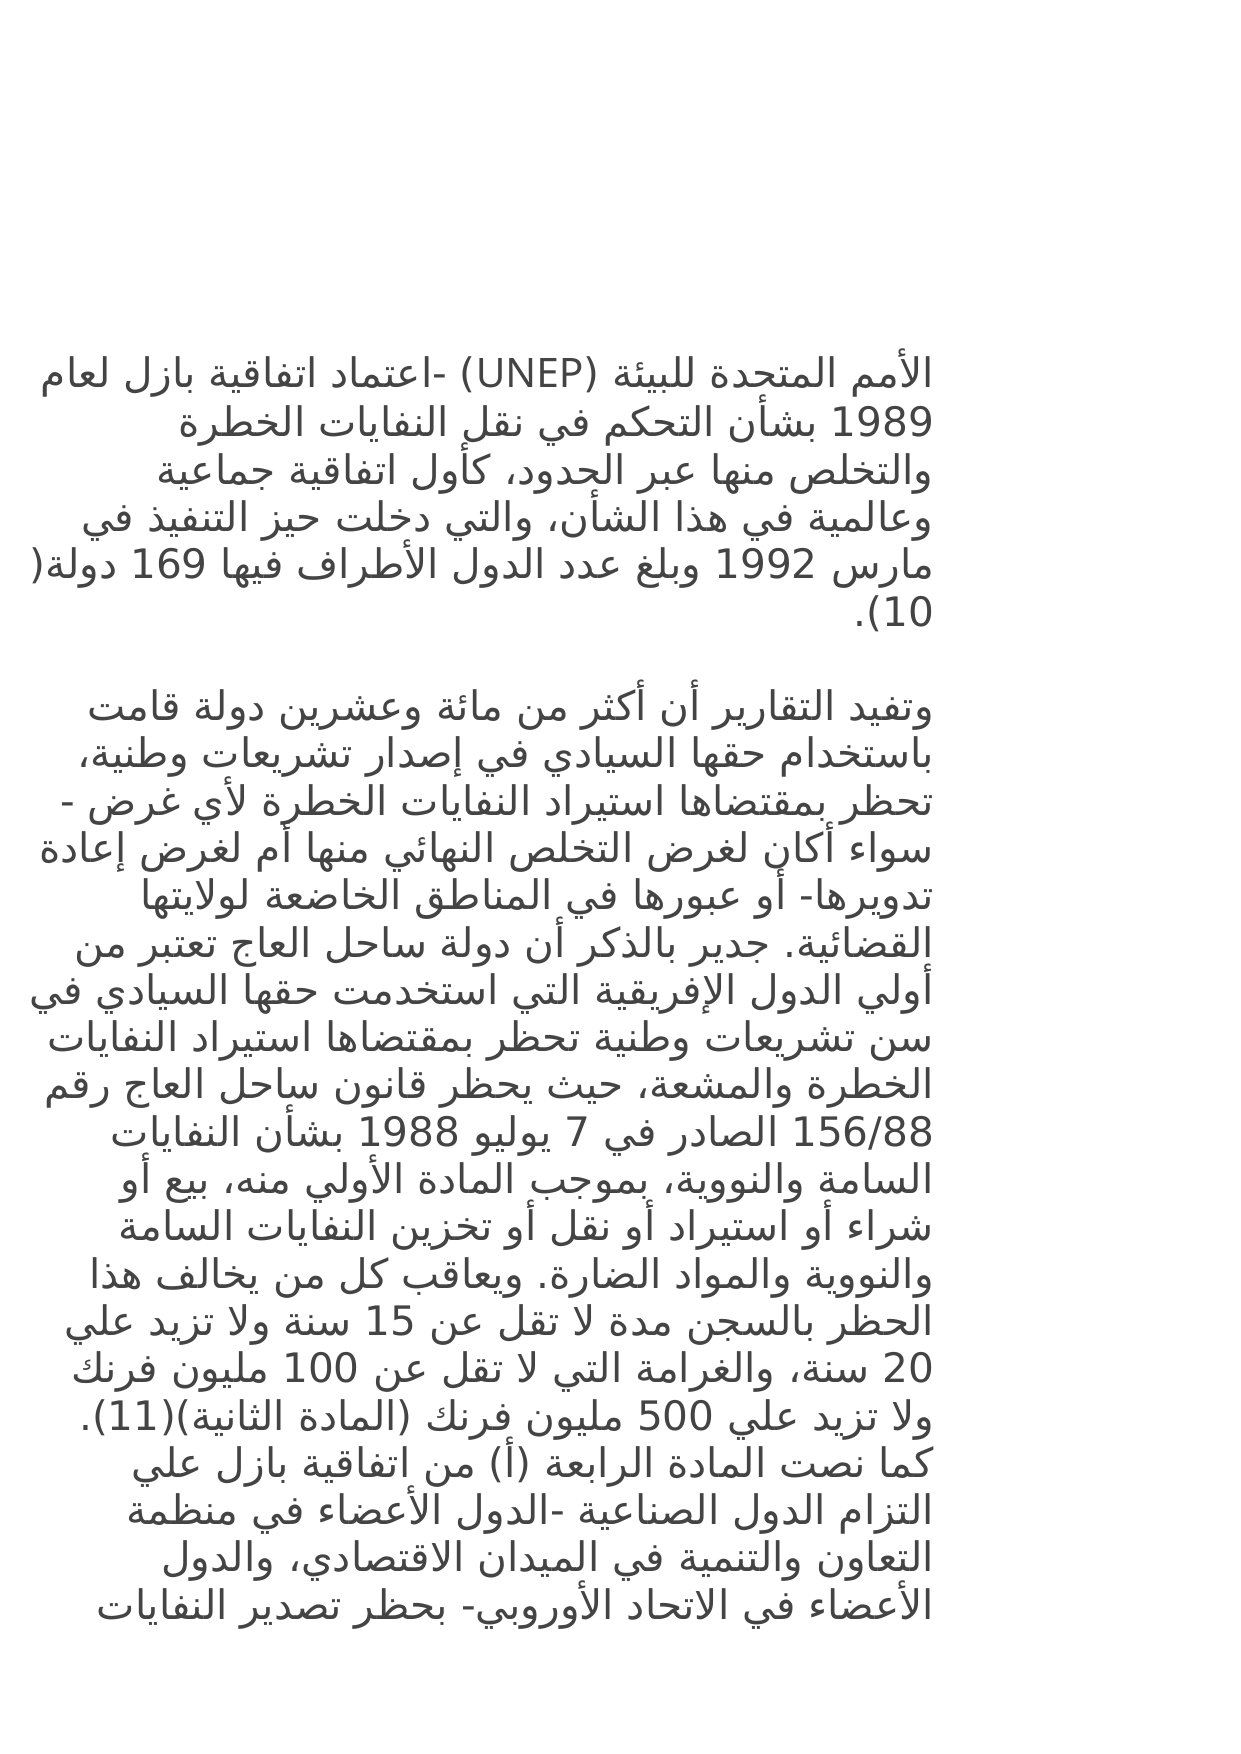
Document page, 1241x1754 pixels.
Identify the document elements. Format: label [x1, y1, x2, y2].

table_header [11, 150, 1229, 1596]
